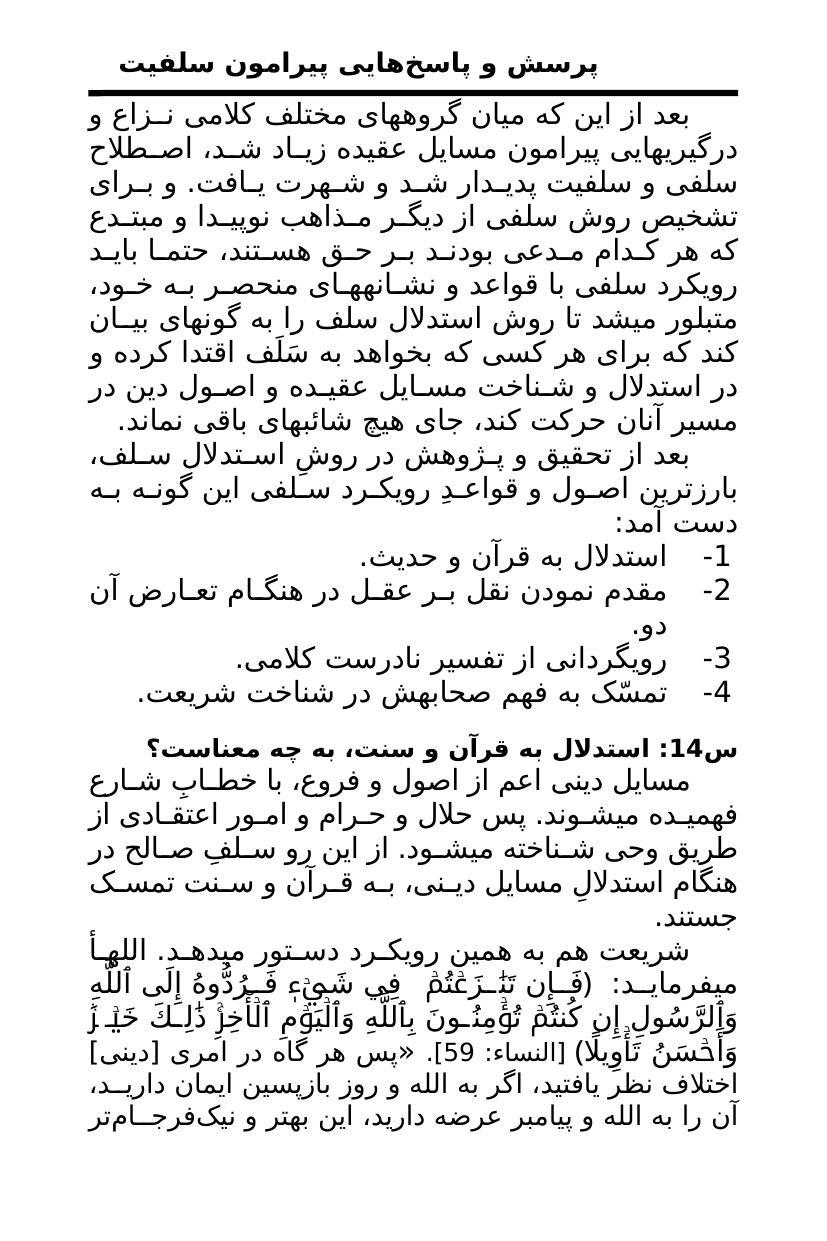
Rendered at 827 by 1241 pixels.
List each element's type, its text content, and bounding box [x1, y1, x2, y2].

list رویگردانی از تفسیر نادرست کلامی. [89, 641, 703, 675]
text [89, 933, 738, 1132]
text بعد از تحقیق و پژوهش در روشِ استدلال سلف، بارزترین اصول و قواعدِ رویکرد سلفی این گونه به دست آمد: [89, 437, 738, 539]
list تمسّک به فهم صحابهش در شناخت شریعت. [89, 675, 703, 709]
list مقدم نمودن نقل بر عقل در هنگام تعارض آن دو. [89, 573, 703, 641]
text بعد از این که میان گروههای مختلف کلامی نزاع و درگیریهایی پیرامون مسایل عقیده زیاد شد، اصطلاح سلفی و سلفیت پدیدار شد و شهرت یافت. و برای تشخیص روش سلفی از دیگر مذاهب نوپیدا و مبتدع که هر کدام مدعی بودند بر حق هستند، حتما باید رویکرد سلفی با قواعد و نشانههای منحصر به خود، متبلور میشد تا روش استدلال سلف را به گونهای بیان کند که برای هر کسی که بخواهد به سَلَف اقتدا کرده و در استدلال و شناخت مسایل عقیده و اصول دین در مسیر آنان حرکت کند، جای هیچ شائبهای باقی نماند. [89, 98, 738, 437]
text مسایل دینی اعم از اصول و فروع، با خطابِ شارع فهمیده میشوند. پس حلال و حرام و امور اعتقادی از طریق وحی شناخته میشود. از این رو سلفِ صالح در هنگام استدلالِ مسایل دینی، به قرآن و سنت تمسک جستند. [89, 763, 738, 933]
text س14: استدلال به قرآن و سنت، به چه معناست؟ [89, 734, 738, 763]
list استدلال به قرآن و حدیث. [89, 539, 703, 573]
